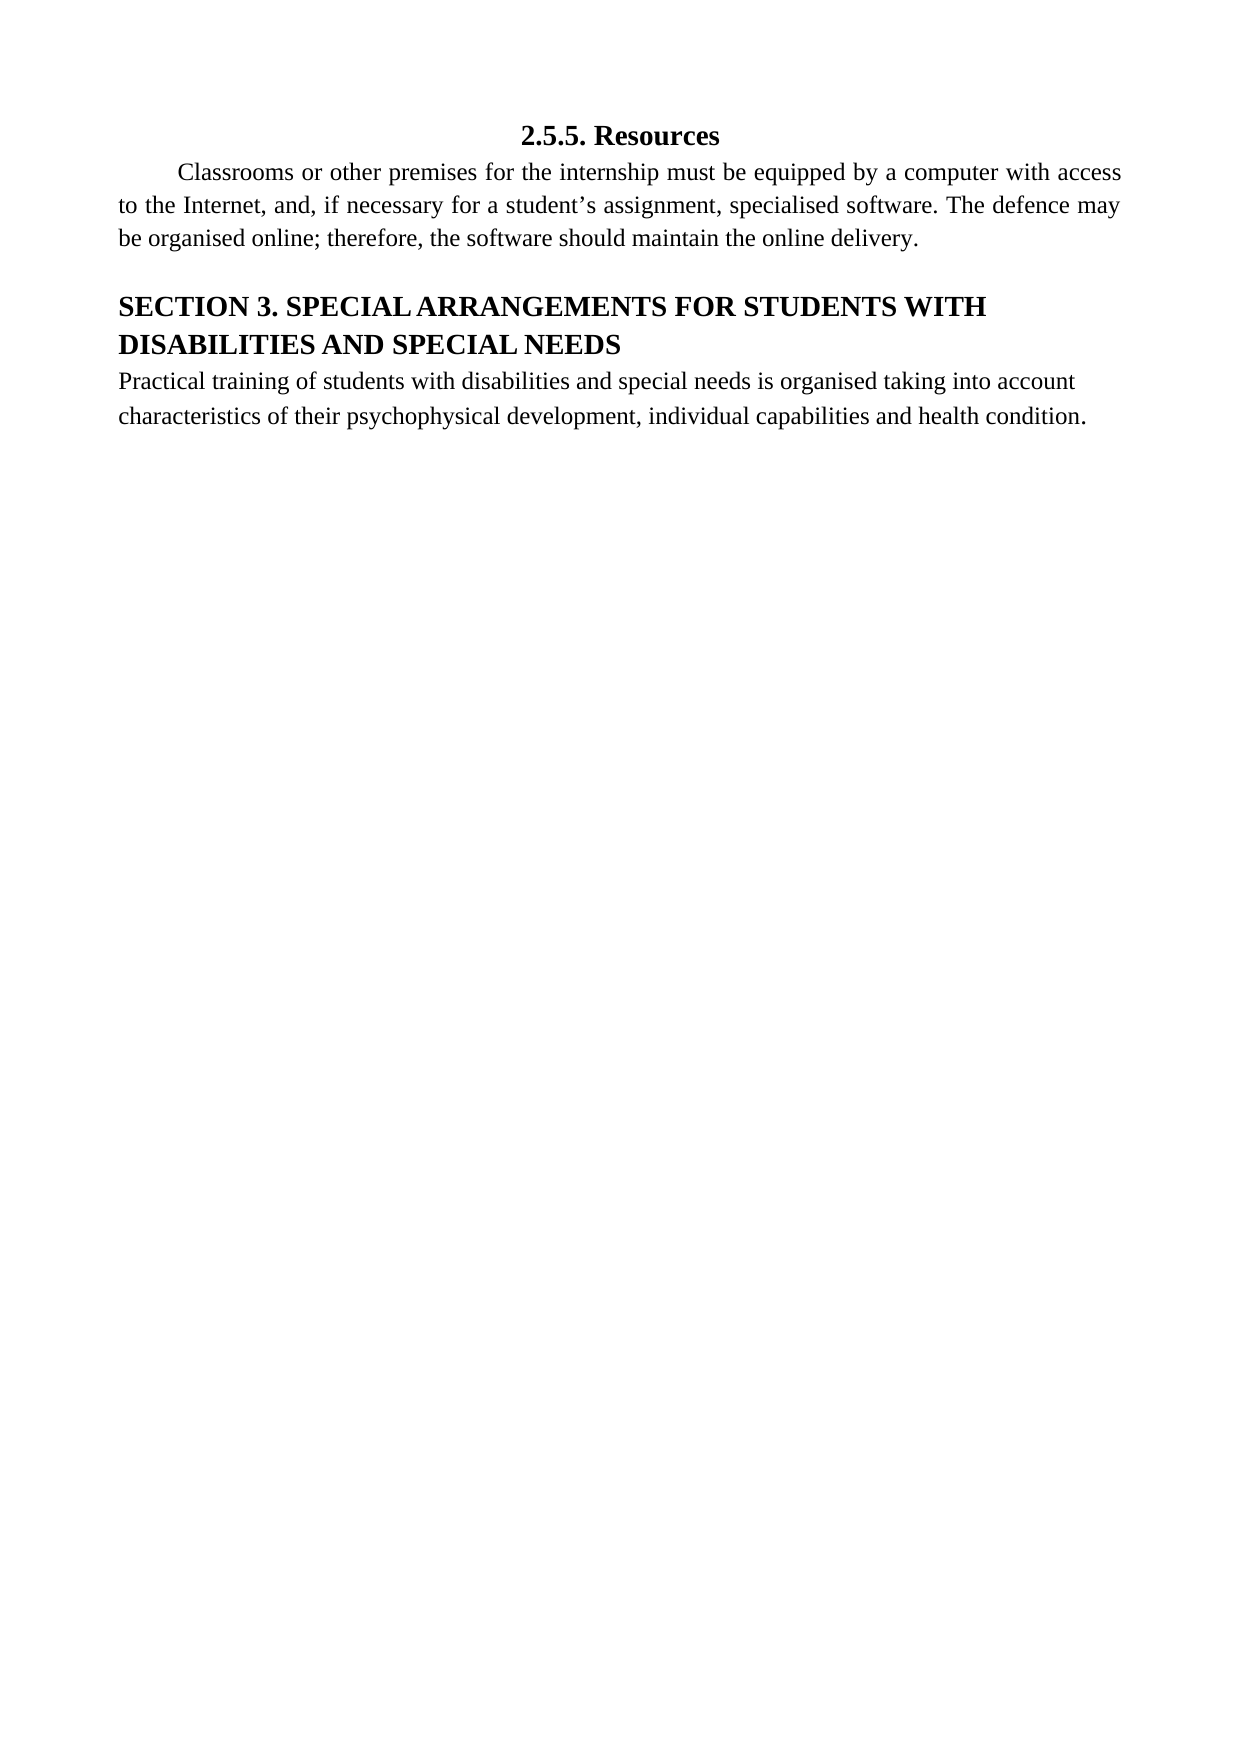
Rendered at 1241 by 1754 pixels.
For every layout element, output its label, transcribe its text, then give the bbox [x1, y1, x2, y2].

subtitle SECTION 3. SPECIAL ARRANGEMENTS FOR STUDENTS WITH DISABILITIES AND SPECIAL NEEDS [118, 289, 1122, 361]
subtitle 2.5.5. Resources [118, 118, 1122, 152]
text Practical training of students with disabilities and special needs is organised taking into account characteristics of their psychophysical development, individual capabilities and health condition. [118, 366, 1122, 430]
text Classrooms or other premises for the internship must be equipped by a computer with access to the Internet, and, if necessary for a student’s assignment, specialised software. The defence may be organised online; therefore, the software should maintain the online delivery. [118, 157, 1122, 251]
